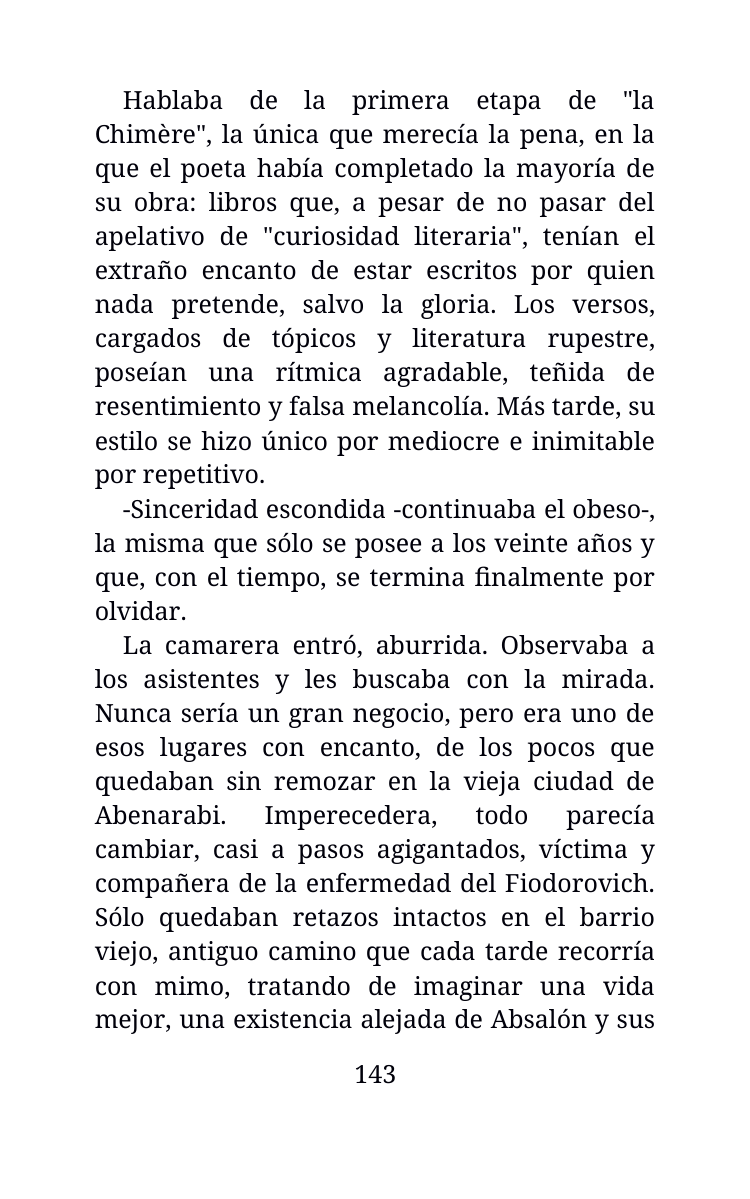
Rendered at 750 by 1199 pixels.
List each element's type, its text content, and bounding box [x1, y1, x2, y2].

text -Sinceridad escondida -continuaba el obeso-, la misma que sólo se posee a los veinte años y que, con el tiempo, se termina finalmente por olvidar. [94, 491, 656, 627]
text Hablaba de la primera etapa de "la Chimère", la única que merecía la pena, en la que el poeta había completado la mayoría de su obra: libros que, a pesar de no pasar del apelativo de "curiosidad literaria", tenían el extraño encanto de estar escritos por quien nada pretende, salvo la gloria. Los versos, cargados de tópicos y literatura rupestre, poseían una rítmica agradable, teñida de resentimiento y falsa melancolía. Más tarde, su estilo se hizo único por mediocre e inimitable por repetitivo. [94, 82, 656, 491]
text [94, 627, 656, 1036]
